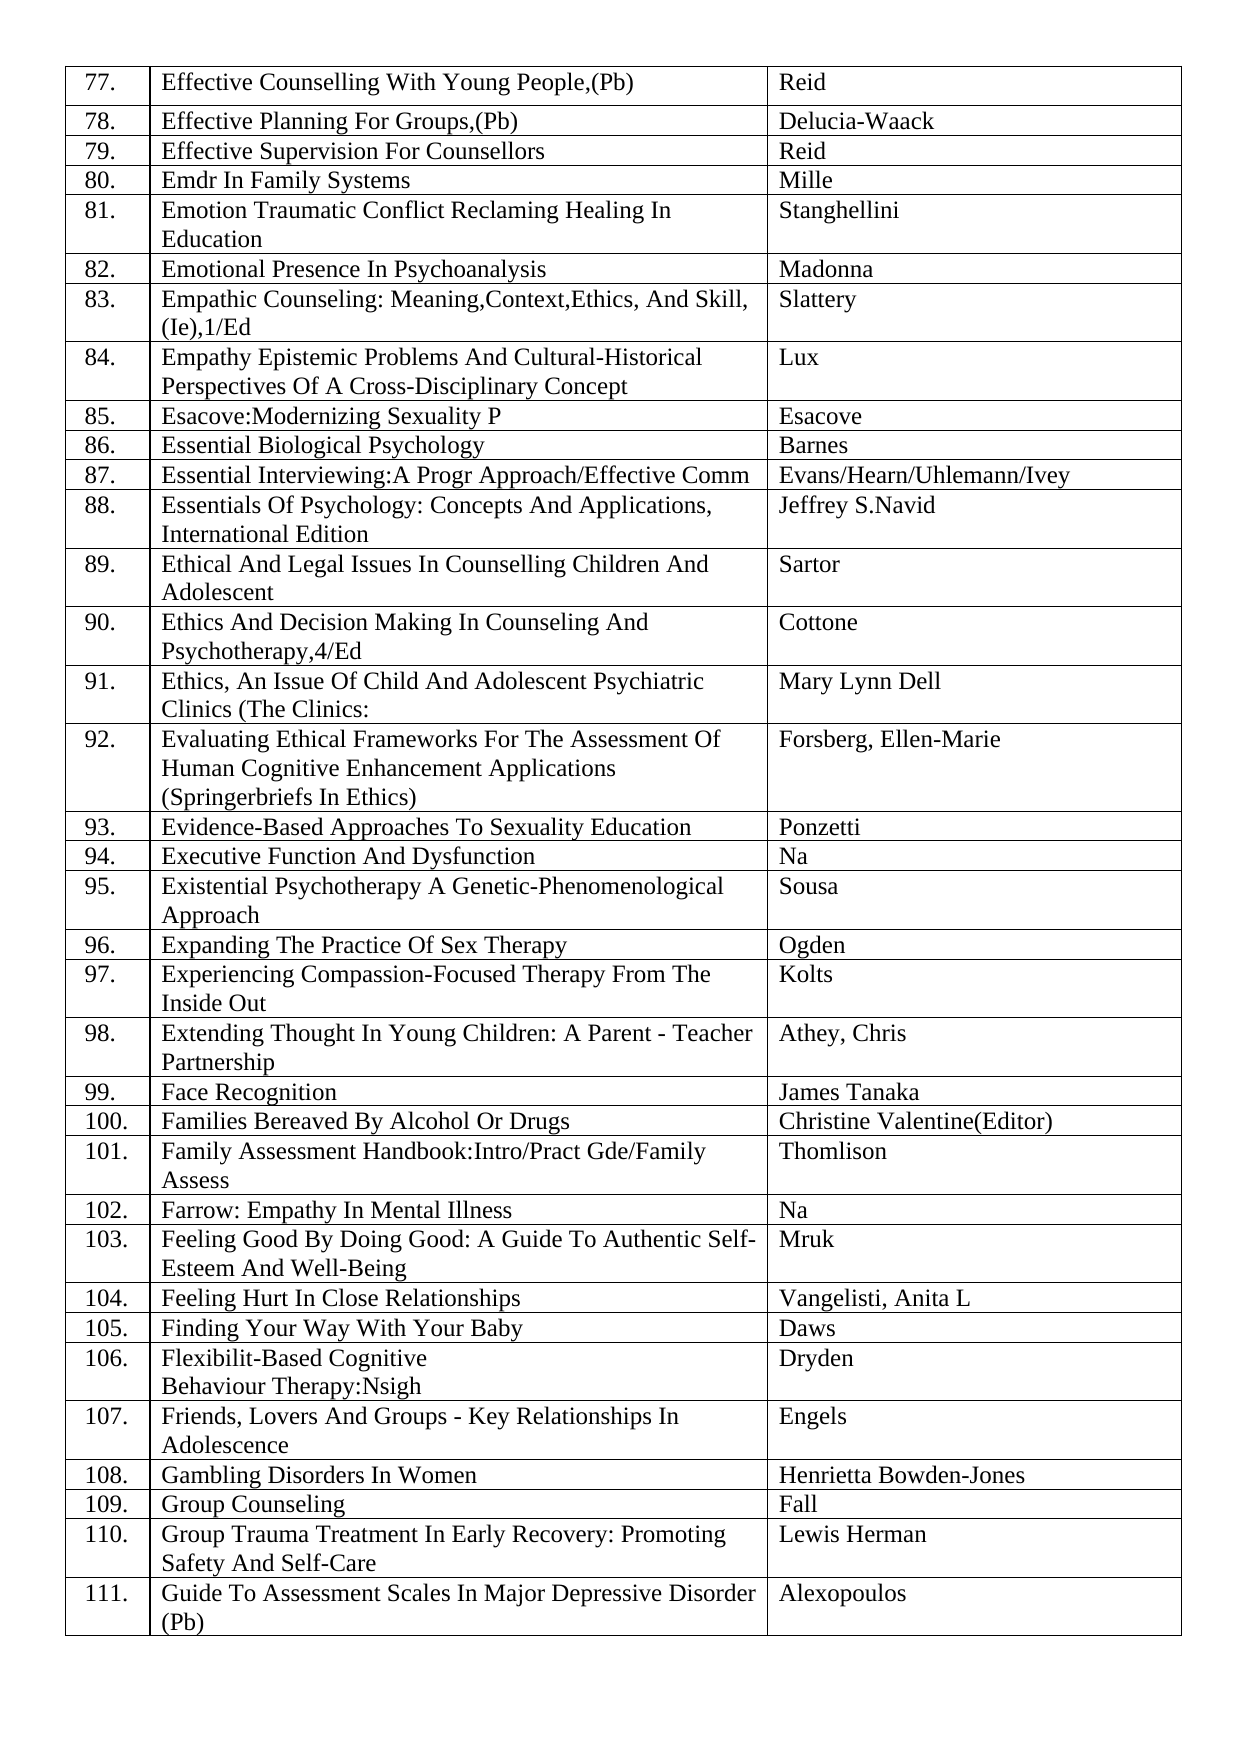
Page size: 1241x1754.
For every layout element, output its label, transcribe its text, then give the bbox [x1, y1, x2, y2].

table_cell [66, 1519, 149, 1577]
table_cell Dryden [768, 1343, 1181, 1400]
table_cell [66, 960, 149, 1017]
table_cell [66, 67, 149, 105]
table_cell [66, 254, 149, 283]
table_cell [66, 1136, 149, 1194]
table_cell [66, 1077, 149, 1105]
table_cell [66, 1343, 149, 1400]
table_cell Essential Interviewing:A Progr Approach/Effective Comm [151, 460, 767, 489]
table_cell [66, 401, 149, 429]
table_cell [66, 1460, 149, 1488]
table_cell Group Counseling [151, 1490, 767, 1518]
table_cell Cottone [768, 607, 1181, 665]
table_cell Emdr In Family Systems [151, 166, 767, 194]
table_cell Effective Planning For Groups,(Pb) [151, 106, 767, 135]
table_cell Ponzetti [768, 812, 1181, 840]
table_cell [66, 607, 149, 665]
table_cell [66, 490, 149, 548]
table_cell [66, 342, 149, 400]
table_cell Mary Lynn Dell [768, 666, 1181, 723]
table_cell [66, 1313, 149, 1342]
table_cell Empathy Epistemic Problems And Cultural-Historical Perspectives Of A Cross-Disciplinary Concept [151, 342, 767, 400]
table_cell Emotional Presence In Psychoanalysis [151, 254, 767, 283]
table_cell Families Bereaved By Alcohol Or Drugs [151, 1106, 767, 1135]
table_cell Daws [768, 1313, 1181, 1342]
table_cell Lewis Herman [768, 1519, 1181, 1577]
table_cell Evaluating Ethical Frameworks For The Assessment Of Human Cognitive Enhancement Applications (Springerbriefs In Ethics) [151, 724, 767, 811]
table_cell Extending Thought In Young Children: A Parent - Teacher Partnership [151, 1018, 767, 1076]
table_cell Evidence-Based Approaches To Sexuality Education [151, 812, 767, 840]
table_cell [66, 195, 149, 253]
table_cell Kolts [768, 960, 1181, 1017]
table_cell Lux [768, 342, 1181, 400]
table_cell [66, 812, 149, 840]
table_cell Stanghellini [768, 195, 1181, 253]
table_cell [66, 284, 149, 341]
table_cell Flexibilit-Based Cognitive Behaviour Therapy:Nsigh [151, 1343, 767, 1400]
table_cell Sousa [768, 871, 1181, 929]
table_cell Family Assessment Handbook:Intro/Pract Gde/Family Assess [151, 1136, 767, 1194]
table_cell [66, 136, 149, 164]
table_cell Gambling Disorders In Women [151, 1460, 767, 1488]
table_cell Slattery [768, 284, 1181, 341]
table_cell [66, 930, 149, 958]
table_cell Barnes [768, 431, 1181, 459]
table_cell Reid [768, 67, 1181, 105]
table_cell Essential Biological Psychology [151, 431, 767, 459]
table_cell Madonna [768, 254, 1181, 283]
table_cell Ethics, An Issue Of Child And Adolescent Psychiatric Clinics (The Clinics: [151, 666, 767, 723]
table_cell Farrow: Empathy In Mental Illness [151, 1195, 767, 1223]
table_cell Na [768, 1195, 1181, 1223]
table_cell [66, 724, 149, 811]
table_cell [66, 1195, 149, 1223]
table_cell [66, 1283, 149, 1312]
table_cell [66, 841, 149, 870]
table_cell [66, 1018, 149, 1076]
table_cell Effective Supervision For Counsellors [151, 136, 767, 164]
table_cell Ogden [768, 930, 1181, 958]
table_cell [66, 106, 149, 135]
table_cell [66, 1401, 149, 1459]
table_cell Esacove:Modernizing Sexuality P [151, 401, 767, 429]
table_cell Group Trauma Treatment In Early Recovery: Promoting Safety And Self-Care [151, 1519, 767, 1577]
table_cell Experiencing Compassion-Focused Therapy From The Inside Out [151, 960, 767, 1017]
table_cell Forsberg, Ellen-Marie [768, 724, 1181, 811]
table_cell Effective Counselling With Young People,(Pb) [151, 67, 767, 105]
table_cell [66, 460, 149, 489]
table_cell Christine Valentine(Editor) [768, 1106, 1181, 1135]
table_cell Thomlison [768, 1136, 1181, 1194]
table_cell Mille [768, 166, 1181, 194]
table_cell Ethical And Legal Issues In Counselling Children And Adolescent [151, 549, 767, 606]
table_cell Expanding The Practice Of Sex Therapy [151, 930, 767, 958]
table_cell Evans/Hearn/Uhlemann/Ivey [768, 460, 1181, 489]
table_cell Finding Your Way With Your Baby [151, 1313, 767, 1342]
table_cell Existential Psychotherapy A Genetic-Phenomenological Approach [151, 871, 767, 929]
table_cell Friends, Lovers And Groups - Key Relationships In Adolescence [151, 1401, 767, 1459]
table_cell Sartor [768, 549, 1181, 606]
table_cell [66, 166, 149, 194]
table_cell [66, 1578, 149, 1635]
table_cell [66, 549, 149, 606]
table_cell [66, 1490, 149, 1518]
table_cell Engels [768, 1401, 1181, 1459]
table_cell Feeling Hurt In Close Relationships [151, 1283, 767, 1312]
table_cell Face Recognition [151, 1077, 767, 1105]
table_cell [66, 871, 149, 929]
table_cell Emotion Traumatic Conflict Reclaming Healing In Education [151, 195, 767, 253]
table_cell [66, 666, 149, 723]
table_cell Henrietta Bowden-Jones [768, 1460, 1181, 1488]
table_cell [66, 1225, 149, 1282]
table_cell [66, 1106, 149, 1135]
table_cell Fall [768, 1490, 1181, 1518]
table_cell Delucia-Waack [768, 106, 1181, 135]
table_cell Vangelisti, Anita L [768, 1283, 1181, 1312]
table_cell Ethics And Decision Making In Counseling And Psychotherapy,4/Ed [151, 607, 767, 665]
table_cell Guide To Assessment Scales In Major Depressive Disorder (Pb) [151, 1578, 767, 1635]
table_cell Essentials Of Psychology: Concepts And Applications, International Edition [151, 490, 767, 548]
table_cell Empathic Counseling: Meaning,Context,Ethics, And Skill,(Ie),1/Ed [151, 284, 767, 341]
table_cell Mruk [768, 1225, 1181, 1282]
table_cell Alexopoulos [768, 1578, 1181, 1635]
table_cell Na [768, 841, 1181, 870]
table_cell Esacove [768, 401, 1181, 429]
table_cell Reid [768, 136, 1181, 164]
table_cell [66, 431, 149, 459]
table_cell Executive Function And Dysfunction [151, 841, 767, 870]
table_cell James Tanaka [768, 1077, 1181, 1105]
table_cell Athey, Chris [768, 1018, 1181, 1076]
table_cell Feeling Good By Doing Good: A Guide To Authentic Self-Esteem And Well-Being [151, 1225, 767, 1282]
table_cell Jeffrey S.Navid [768, 490, 1181, 548]
